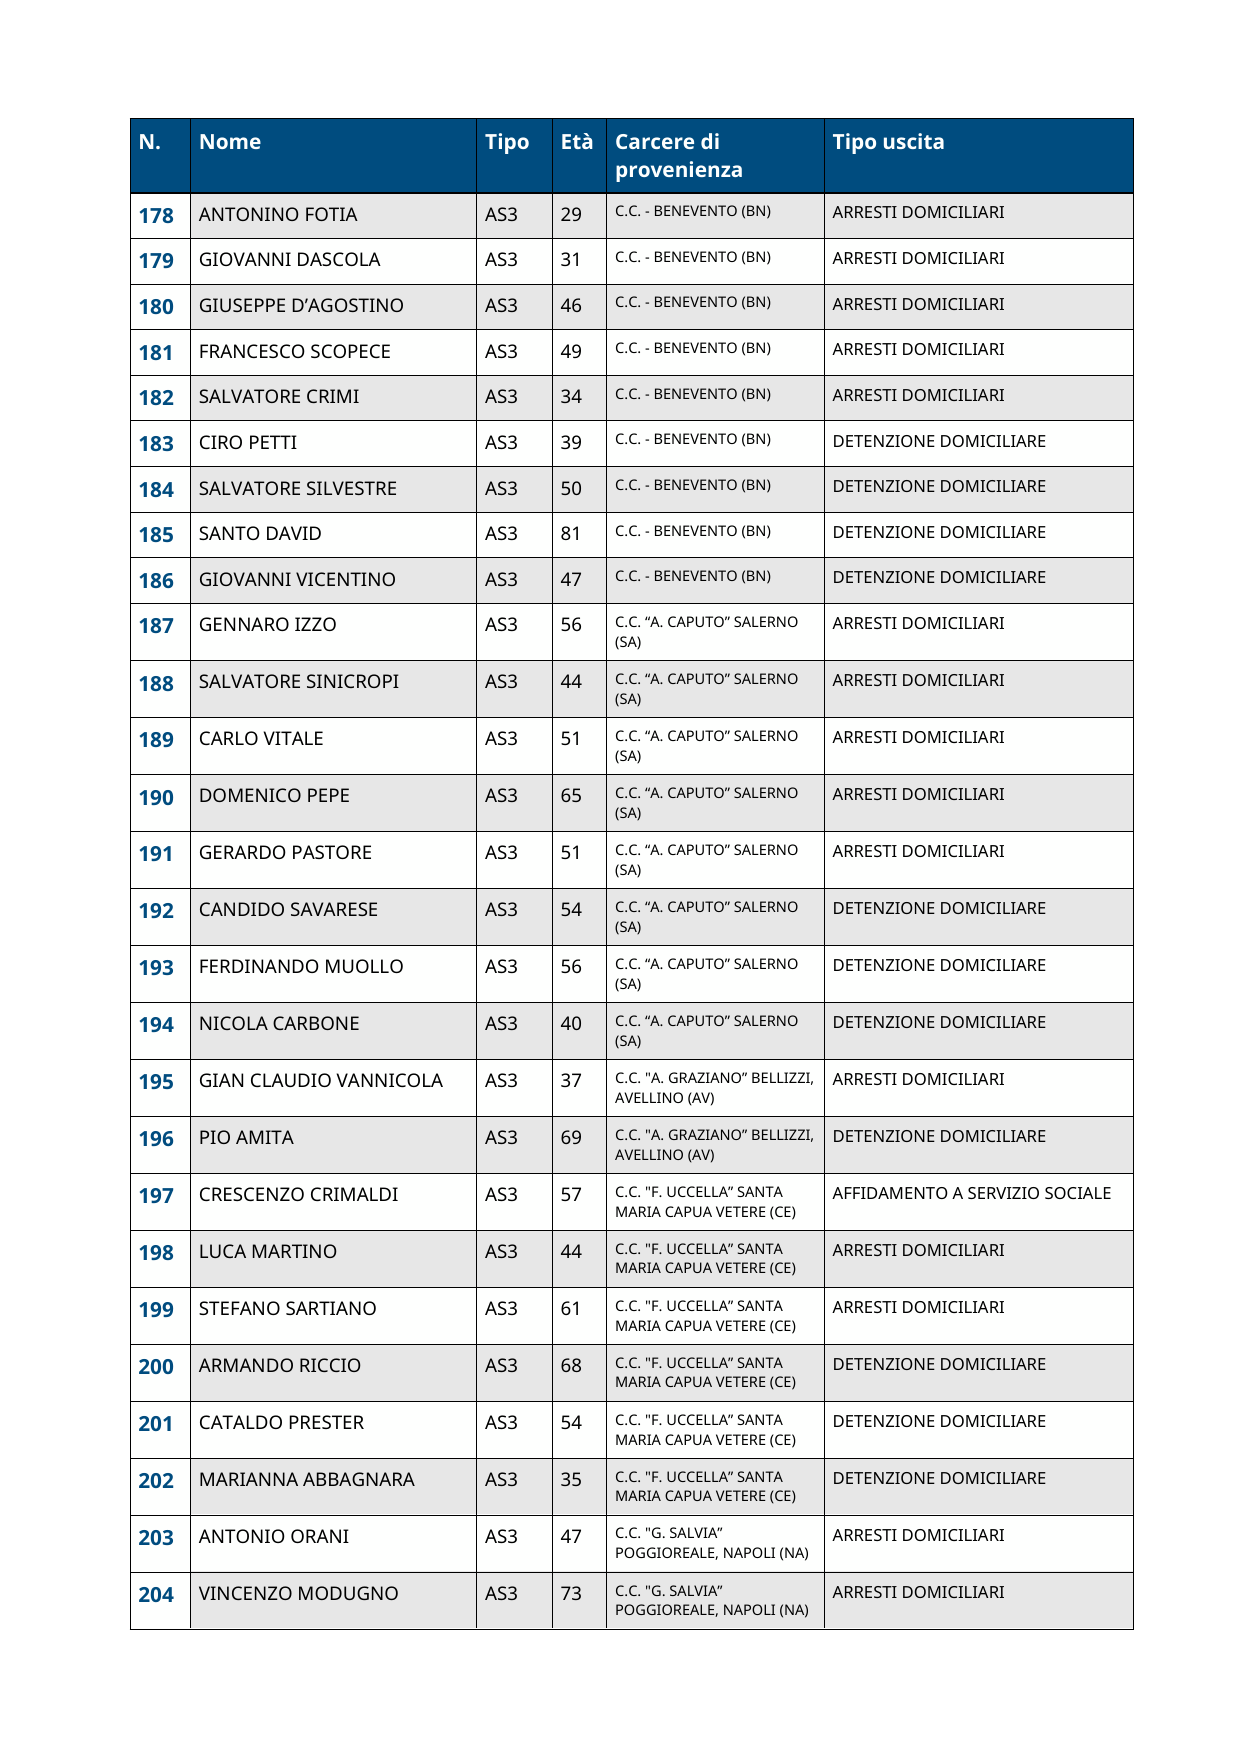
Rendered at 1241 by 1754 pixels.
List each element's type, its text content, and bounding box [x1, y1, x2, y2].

table_cell ARRESTI DOMICILIARI [825, 194, 1133, 238]
table_cell 46 [553, 285, 606, 329]
table_cell SALVATORE CRIMI [191, 376, 476, 420]
table_cell 178 [131, 194, 190, 238]
table_cell DETENZIONE DOMICILIARE [825, 1402, 1133, 1457]
table_cell 192 [131, 889, 190, 945]
table_cell ARRESTI DOMICILIARI [825, 718, 1133, 774]
table_cell CIRO PETTI [191, 421, 476, 466]
table_cell DOMENICO PEPE [191, 775, 476, 831]
table_header Tipo [477, 119, 552, 192]
table_cell 51 [553, 718, 606, 774]
table_cell SALVATORE SILVESTRE [191, 467, 476, 512]
table_cell PIO AMITA [191, 1117, 476, 1173]
table_cell DETENZIONE DOMICILIARE [825, 558, 1133, 603]
table_header Tipo uscita [825, 119, 1133, 192]
table_cell ARRESTI DOMICILIARI [825, 330, 1133, 375]
table_cell 195 [131, 1060, 190, 1116]
table_cell DETENZIONE DOMICILIARE [825, 946, 1133, 1002]
table_cell ARRESTI DOMICILIARI [825, 1516, 1133, 1571]
table_cell 47 [553, 1516, 606, 1571]
table_cell GERARDO PASTORE [191, 832, 476, 888]
table_cell 39 [553, 421, 606, 466]
table_cell CANDIDO SAVARESE [191, 889, 476, 945]
table_cell DETENZIONE DOMICILIARE [825, 1003, 1133, 1059]
table_cell AS3 [477, 1003, 552, 1059]
table_header Carcere di provenienza [607, 119, 824, 192]
table_cell AS3 [477, 467, 552, 512]
table_cell AS3 [477, 1573, 552, 1628]
table_cell 29 [553, 194, 606, 238]
table_cell ARRESTI DOMICILIARI [825, 1288, 1133, 1343]
table_cell AFFIDAMENTO A SERVIZIO SOCIALE [825, 1174, 1133, 1229]
table_cell AS3 [477, 661, 552, 717]
table_cell C.C. - BENEVENTO (BN) [607, 330, 824, 375]
table_cell C.C. “A. CAPUTO” SALERNO (SA) [607, 604, 824, 660]
table_cell 181 [131, 330, 190, 375]
table_cell ARRESTI DOMICILIARI [825, 661, 1133, 717]
table_cell 184 [131, 467, 190, 512]
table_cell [607, 1573, 824, 1628]
table_cell 202 [131, 1459, 190, 1514]
table_cell 185 [131, 513, 190, 557]
table_header Nome [191, 119, 476, 192]
table_cell 61 [553, 1288, 606, 1343]
table_cell AS3 [477, 946, 552, 1002]
table_cell 179 [131, 239, 190, 283]
table_cell CARLO VITALE [191, 718, 476, 774]
table_cell 186 [131, 558, 190, 603]
table_cell C.C. - BENEVENTO (BN) [607, 285, 824, 329]
table_cell STEFANO SARTIANO [191, 1288, 476, 1343]
table_cell C.C. - BENEVENTO (BN) [607, 558, 824, 603]
table_cell C.C. “A. CAPUTO” SALERNO (SA) [607, 718, 824, 774]
table_cell C.C. - BENEVENTO (BN) [607, 513, 824, 557]
table_cell FRANCESCO SCOPECE [191, 330, 476, 375]
table_cell AS3 [477, 558, 552, 603]
table_cell C.C. "A. GRAZIANO” BELLIZZI, AVELLINO (AV) [607, 1060, 824, 1116]
table_header N. [131, 119, 190, 192]
table_cell 203 [131, 1516, 190, 1571]
table_cell AS3 [477, 1345, 552, 1401]
table_cell GIAN CLAUDIO VANNICOLA [191, 1060, 476, 1116]
table_cell C.C. "F. UCCELLA” SANTA MARIA CAPUA VETERE (CE) [607, 1402, 824, 1457]
table_cell 188 [131, 661, 190, 717]
table_cell AS3 [477, 1459, 552, 1514]
table_cell 68 [553, 1345, 606, 1401]
table_cell GIUSEPPE D’AGOSTINO [191, 285, 476, 329]
table_cell 44 [553, 661, 606, 717]
table_cell 50 [553, 467, 606, 512]
table_cell AS3 [477, 1060, 552, 1116]
table_cell ARRESTI DOMICILIARI [825, 604, 1133, 660]
table_cell DETENZIONE DOMICILIARE [825, 1345, 1133, 1401]
table_cell ARRESTI DOMICILIARI [825, 775, 1133, 831]
table_cell C.C. "F. UCCELLA” SANTA MARIA CAPUA VETERE (CE) [607, 1174, 824, 1229]
table_cell 65 [553, 775, 606, 831]
table_cell GIOVANNI VICENTINO [191, 558, 476, 603]
table_cell AS3 [477, 1117, 552, 1173]
table_cell ARRESTI DOMICILIARI [825, 1060, 1133, 1116]
table_cell 201 [131, 1402, 190, 1457]
table_cell C.C. - BENEVENTO (BN) [607, 239, 824, 283]
table_cell 31 [553, 239, 606, 283]
table_cell 204 [131, 1573, 190, 1628]
table_cell MARIANNA ABBAGNARA [191, 1459, 476, 1514]
table_cell AS3 [477, 239, 552, 283]
table_cell 191 [131, 832, 190, 888]
table_cell C.C. "F. UCCELLA” SANTA MARIA CAPUA VETERE (CE) [607, 1231, 824, 1287]
table_cell C.C. “A. CAPUTO” SALERNO (SA) [607, 1003, 824, 1059]
table_cell C.C. “A. CAPUTO” SALERNO (SA) [607, 661, 824, 717]
table_cell GIOVANNI DASCOLA [191, 239, 476, 283]
table_cell AS3 [477, 604, 552, 660]
table_cell NICOLA CARBONE [191, 1003, 476, 1059]
table_cell ARMANDO RICCIO [191, 1345, 476, 1401]
table_cell DETENZIONE DOMICILIARE [825, 421, 1133, 466]
table_cell 187 [131, 604, 190, 660]
table_cell 194 [131, 1003, 190, 1059]
table_cell ARRESTI DOMICILIARI [825, 832, 1133, 888]
table_cell C.C. - BENEVENTO (BN) [607, 376, 824, 420]
table_cell 35 [553, 1459, 606, 1514]
table_cell SANTO DAVID [191, 513, 476, 557]
table_cell SALVATORE SINICROPI [191, 661, 476, 717]
table_cell 196 [131, 1117, 190, 1173]
table_cell DETENZIONE DOMICILIARE [825, 467, 1133, 512]
table_cell C.C. "F. UCCELLA” SANTA MARIA CAPUA VETERE (CE) [607, 1459, 824, 1514]
table_cell C.C. "F. UCCELLA” SANTA MARIA CAPUA VETERE (CE) [607, 1288, 824, 1343]
table_cell AS3 [477, 718, 552, 774]
table_cell 189 [131, 718, 190, 774]
table_cell ANTONIO ORANI [191, 1516, 476, 1571]
table_cell C.C. “A. CAPUTO” SALERNO (SA) [607, 832, 824, 888]
table_cell 193 [131, 946, 190, 1002]
table_cell CATALDO PRESTER [191, 1402, 476, 1457]
table_cell 34 [553, 376, 606, 420]
table_cell ARRESTI DOMICILIARI [825, 1231, 1133, 1287]
table_cell 182 [131, 376, 190, 420]
table_cell AS3 [477, 1288, 552, 1343]
table_cell AS3 [477, 1516, 552, 1571]
table_cell 180 [131, 285, 190, 329]
table_cell C.C. “A. CAPUTO” SALERNO (SA) [607, 946, 824, 1002]
table_cell AS3 [477, 1174, 552, 1229]
table_cell 190 [131, 775, 190, 831]
table_cell CRESCENZO CRIMALDI [191, 1174, 476, 1229]
table_cell 40 [553, 1003, 606, 1059]
table_cell FERDINANDO MUOLLO [191, 946, 476, 1002]
table_cell 54 [553, 889, 606, 945]
table_cell C.C. “A. CAPUTO” SALERNO (SA) [607, 889, 824, 945]
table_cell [607, 1516, 824, 1571]
table_cell ARRESTI DOMICILIARI [825, 376, 1133, 420]
table_cell 51 [553, 832, 606, 888]
table_cell C.C. "A. GRAZIANO” BELLIZZI, AVELLINO (AV) [607, 1117, 824, 1173]
table_header Età [553, 119, 606, 192]
table_cell 56 [553, 946, 606, 1002]
table_cell GENNARO IZZO [191, 604, 476, 660]
table_cell AS3 [477, 889, 552, 945]
table_cell AS3 [477, 513, 552, 557]
table_cell VINCENZO MODUGNO [191, 1573, 476, 1628]
table_cell AS3 [477, 775, 552, 831]
table_cell ANTONINO FOTIA [191, 194, 476, 238]
table_cell 44 [553, 1231, 606, 1287]
table_cell 37 [553, 1060, 606, 1116]
table_cell DETENZIONE DOMICILIARE [825, 1117, 1133, 1173]
table_cell 69 [553, 1117, 606, 1173]
table_cell C.C. - BENEVENTO (BN) [607, 421, 824, 466]
table_cell 198 [131, 1231, 190, 1287]
table_cell 54 [553, 1402, 606, 1457]
table_cell AS3 [477, 1231, 552, 1287]
table_cell C.C. - BENEVENTO (BN) [607, 467, 824, 512]
table_cell 47 [553, 558, 606, 603]
table_cell C.C. “A. CAPUTO” SALERNO (SA) [607, 775, 824, 831]
table_cell LUCA MARTINO [191, 1231, 476, 1287]
table_cell 199 [131, 1288, 190, 1343]
table_cell 73 [553, 1573, 606, 1628]
table_cell ARRESTI DOMICILIARI [825, 1573, 1133, 1628]
table_cell 57 [553, 1174, 606, 1229]
table_cell C.C. "F. UCCELLA” SANTA MARIA CAPUA VETERE (CE) [607, 1345, 824, 1401]
table_cell AS3 [477, 376, 552, 420]
table_cell AS3 [477, 330, 552, 375]
table_cell AS3 [477, 421, 552, 466]
table_cell ARRESTI DOMICILIARI [825, 239, 1133, 283]
table_cell AS3 [477, 832, 552, 888]
table_cell 49 [553, 330, 606, 375]
table_cell 183 [131, 421, 190, 466]
table_cell DETENZIONE DOMICILIARE [825, 513, 1133, 557]
table_cell AS3 [477, 194, 552, 238]
table_cell 56 [553, 604, 606, 660]
table_cell 200 [131, 1345, 190, 1401]
table_cell DETENZIONE DOMICILIARE [825, 889, 1133, 945]
table_cell ARRESTI DOMICILIARI [825, 285, 1133, 329]
table_cell DETENZIONE DOMICILIARE [825, 1459, 1133, 1514]
table_cell AS3 [477, 285, 552, 329]
table_cell AS3 [477, 1402, 552, 1457]
table_cell C.C. - BENEVENTO (BN) [607, 194, 824, 238]
table_cell 81 [553, 513, 606, 557]
table_cell 197 [131, 1174, 190, 1229]
